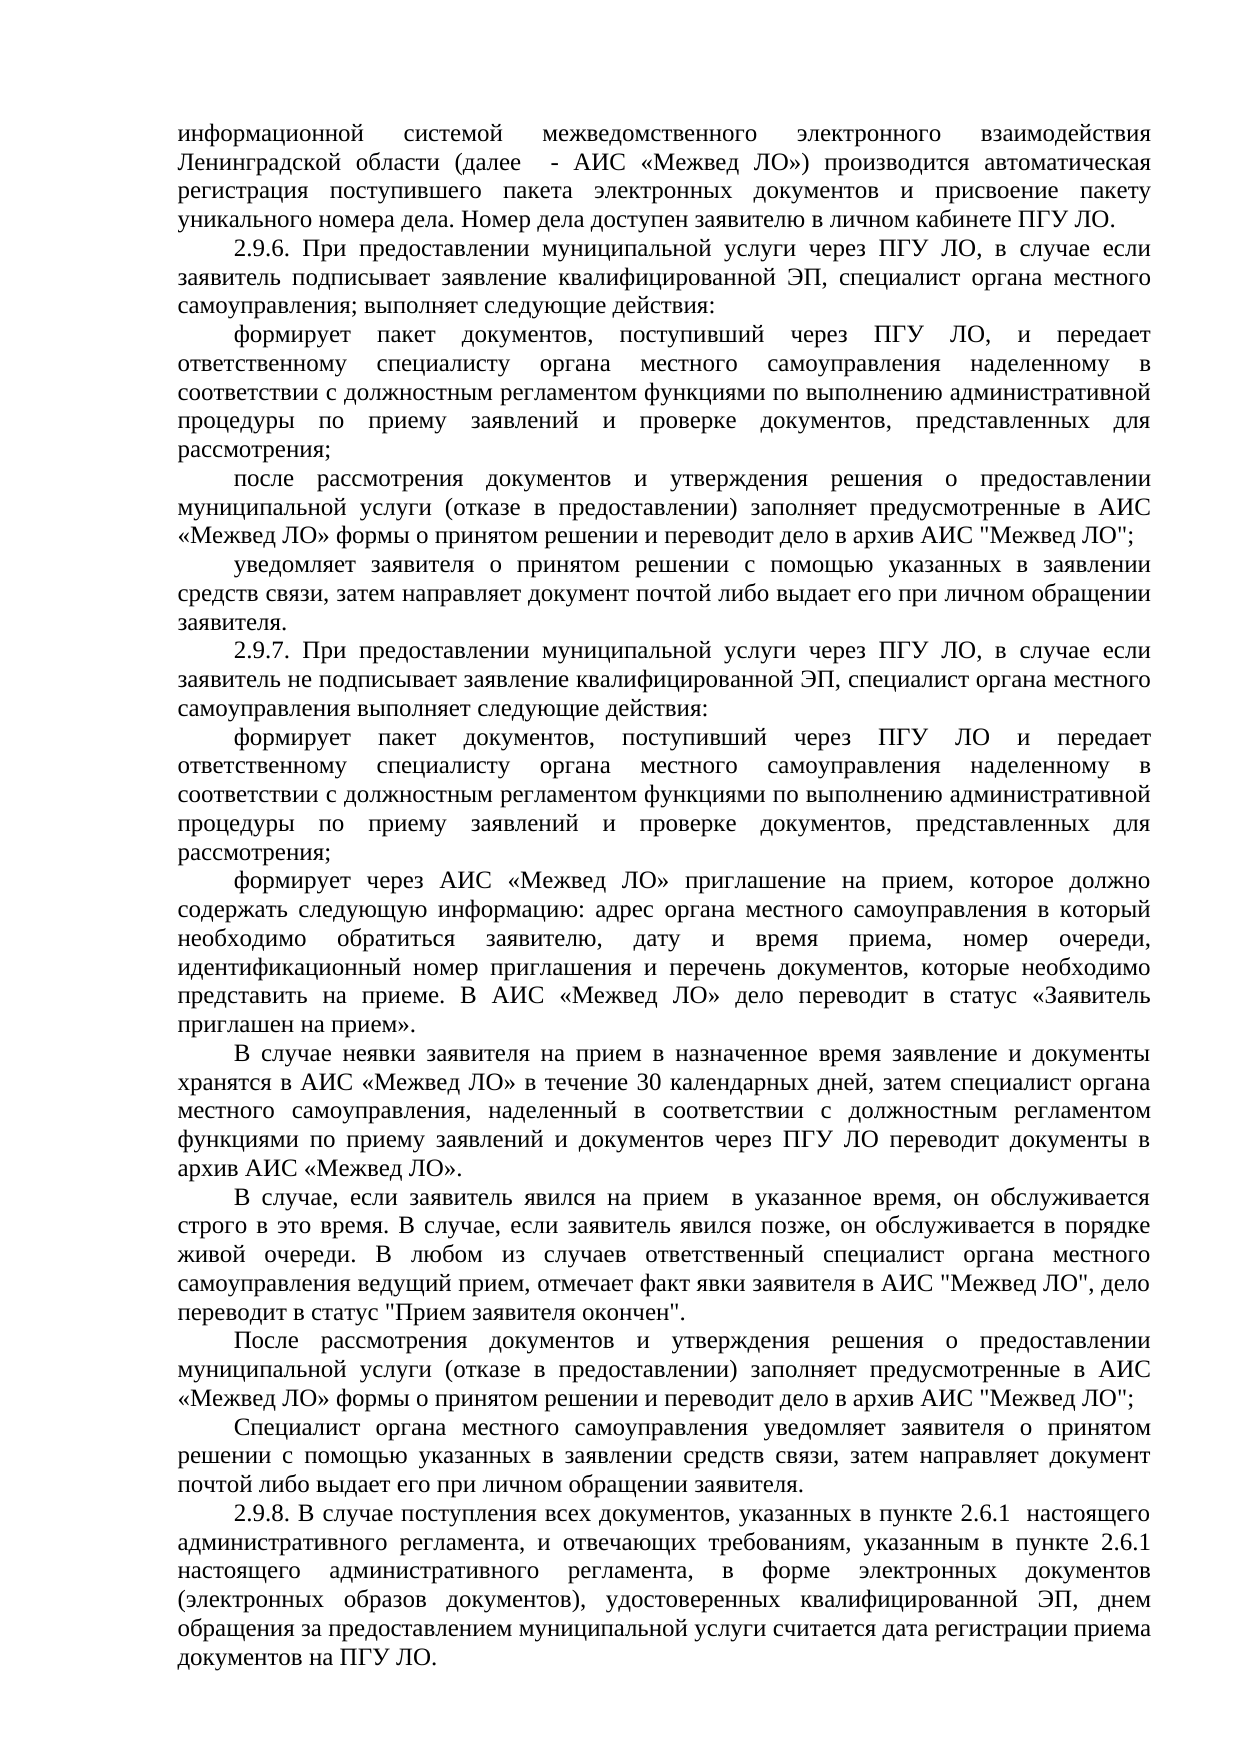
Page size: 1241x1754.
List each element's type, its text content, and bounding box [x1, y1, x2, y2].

text Специалист органа местного самоуправления уведомляет заявителя о принятом решении с помощью указанных в заявлении средств связи, затем направляет документ почтой либо выдает его при личном обращении заявителя. [177, 1412, 1152, 1498]
text В случае неявки заявителя на прием в назначенное время заявление и документы хранятся в АИС «Межвед ЛО» в течение 30 календарных дней, затем специалист органа местного самоуправления, наделенный в соответствии с должностным регламентом функциями по приему заявлений и документов через ПГУ ЛО переводит документы в архив АИС «Межвед ЛО». [177, 1038, 1152, 1182]
text 2.9.7. При предоставлении муниципальной услуги через ПГУ ЛО, в случае если заявитель не подписывает заявление квалифицированной ЭП, специалист органа местного самоуправления выполняет следующие действия: [177, 636, 1152, 722]
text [177, 118, 1152, 233]
text после рассмотрения документов и утверждения решения о предоставлении муниципальной услуги (отказе в предоставлении) заполняет предусмотренные в АИС «Межвед ЛО» формы о принятом решении и переводит дело в архив АИС "Межвед ЛО"; [177, 463, 1152, 549]
text формирует через АИС «Межвед ЛО» приглашение на прием, которое должно содержать следующую информацию: адрес органа местного самоуправления в который необходимо обратиться заявителю, дату и время приема, номер очереди, идентификационный номер приглашения и перечень документов, которые необходимо представить на приеме. В АИС «Межвед ЛО» дело переводит в статус «Заявитель приглашен на прием». [177, 866, 1152, 1038]
text 2.9.6. При предоставлении муниципальной услуги через ПГУ ЛО, в случае если заявитель подписывает заявление квалифицированной ЭП, специалист органа местного самоуправления; выполняет следующие действия: [177, 233, 1152, 319]
text В случае, если заявитель явился на прием в указанное время, он обслуживается строго в это время. В случае, если заявитель явился позже, он обслуживается в порядке живой очереди. В любом из случаев ответственный специалист органа местного самоуправления ведущий прием, отмечает факт явки заявителя в АИС "Межвед ЛО", дело переводит в статус "Прием заявителя окончен". [177, 1182, 1152, 1326]
text После рассмотрения документов и утверждения решения о предоставлении муниципальной услуги (отказе в предоставлении) заполняет предусмотренные в АИС «Межвед ЛО» формы о принятом решении и переводит дело в архив АИС "Межвед ЛО"; [177, 1326, 1152, 1412]
text формирует пакет документов, поступивший через ПГУ ЛО, и передает ответственному специалисту органа местного самоуправления наделенному в соответствии с должностным регламентом функциями по выполнению административной процедуры по приему заявлений и проверке документов, представленных для рассмотрения; [177, 319, 1152, 463]
text уведомляет заявителя о принятом решении с помощью указанных в заявлении средств связи, затем направляет документ почтой либо выдает его при личном обращении заявителя. [177, 549, 1152, 636]
text 2.9.8. В случае поступления всех документов, указанных в пункте 2.6.1 настоящего административного регламента, и отвечающих требованиям, указанным в пункте 2.6.1 настоящего административного регламента, в форме электронных документов (электронных образов документов), удостоверенных квалифицированной ЭП, днем обращения за предоставлением муниципальной услуги считается дата регистрации приема документов на ПГУ ЛО. [177, 1498, 1152, 1671]
text формирует пакет документов, поступивший через ПГУ ЛО и передает ответственному специалисту органа местного самоуправления наделенному в соответствии с должностным регламентом функциями по выполнению административной процедуры по приему заявлений и проверке документов, представленных для рассмотрения; [177, 722, 1152, 866]
